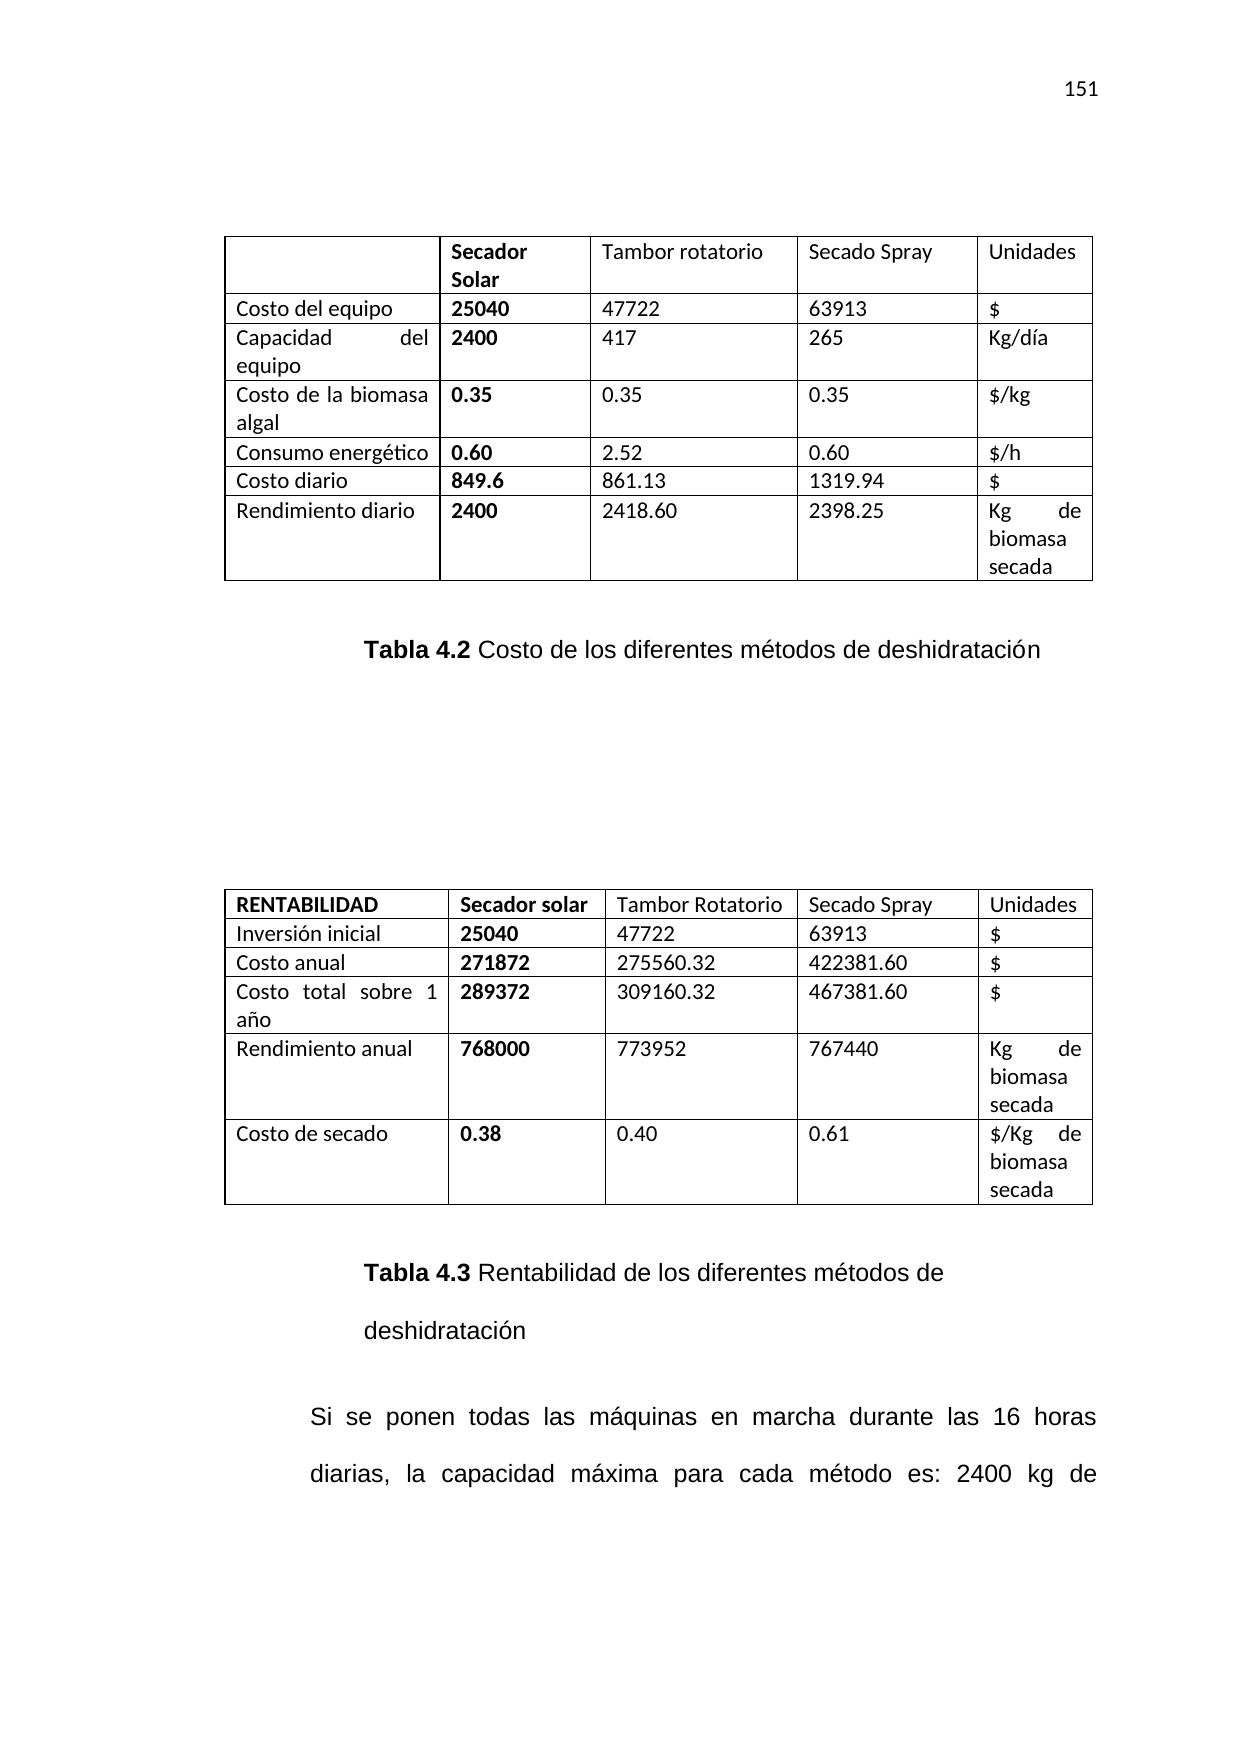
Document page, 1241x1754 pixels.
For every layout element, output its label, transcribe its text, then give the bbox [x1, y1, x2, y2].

table_header Tambor Rotatorio [606, 890, 797, 918]
table_cell 0.38 [449, 1120, 605, 1203]
table_cell 467381.60 [798, 977, 978, 1033]
table_cell 0.60 [798, 438, 977, 466]
table_header Secador Solar [441, 237, 590, 293]
table_cell 265 [798, 324, 977, 379]
table_cell 63913 [798, 294, 977, 322]
table_header [226, 237, 439, 293]
table_cell 275560.32 [606, 948, 797, 976]
table_cell $ [979, 919, 1092, 947]
table_cell $ [979, 948, 1092, 976]
table_cell 861.13 [591, 467, 797, 495]
table_cell 2398.25 [798, 496, 977, 580]
table_header RENTABILIDAD [226, 890, 448, 918]
table_cell $/h [978, 438, 1092, 466]
table_cell Costo de la biomasa algal [226, 381, 439, 437]
table_cell $ [979, 977, 1092, 1033]
table_cell Costo de secado [226, 1120, 448, 1203]
table_cell 773952 [606, 1034, 797, 1118]
table_cell Kg/día [978, 324, 1092, 379]
table_cell Kg de biomasa secada [978, 496, 1092, 580]
table_cell Costo anual [226, 948, 448, 976]
table_cell $/kg [978, 381, 1092, 437]
table_cell 768000 [449, 1034, 605, 1118]
table_cell $ [978, 294, 1092, 322]
table_cell 849.6 [441, 467, 590, 495]
table_cell 767440 [798, 1034, 978, 1118]
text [310, 1401, 1098, 1488]
table_cell 417 [591, 324, 797, 379]
table_cell 47722 [606, 919, 797, 947]
table_cell 0.35 [591, 381, 797, 437]
table_cell 63913 [798, 919, 978, 947]
table_header Secador solar [449, 890, 605, 918]
table_cell Inversión inicial [226, 919, 448, 947]
table_cell 0.35 [441, 381, 590, 437]
table_cell 2.52 [591, 438, 797, 466]
table_cell 271872 [449, 948, 605, 976]
table_cell Kg de biomasa secada [979, 1034, 1092, 1118]
text Tabla 4.3 Rentabilidad de los diferentes métodos de deshidratación [364, 1258, 1098, 1345]
table_cell Rendimiento diario [226, 496, 439, 580]
table_cell 0.35 [798, 381, 977, 437]
table_cell 2400 [441, 496, 590, 580]
table_cell 0.61 [798, 1120, 978, 1203]
table_cell 2400 [441, 324, 590, 379]
table_header Secado Spray [798, 237, 977, 293]
table_cell 0.40 [606, 1120, 797, 1203]
table_cell 309160.32 [606, 977, 797, 1033]
table_cell 289372 [449, 977, 605, 1033]
table_cell Costo del equipo [226, 294, 439, 322]
table_cell Capacidad del equipo [226, 324, 439, 379]
table_cell Consumo energético [226, 438, 439, 466]
table_cell 2418.60 [591, 496, 797, 580]
table_cell 1319.94 [798, 467, 977, 495]
table_cell Costo diario [226, 467, 439, 495]
table_cell 0.60 [441, 438, 590, 466]
table_header Tambor rotatorio [591, 237, 797, 293]
table_cell Costo total sobre 1 año [226, 977, 448, 1033]
table_cell $ [978, 467, 1092, 495]
table_cell $/Kg de biomasa secada [979, 1120, 1092, 1203]
table_cell Rendimiento anual [226, 1034, 448, 1118]
table_cell 47722 [591, 294, 797, 322]
text Tabla 4.2 Costo de los diferentes métodos de deshidratación [364, 635, 1098, 663]
table_cell 422381.60 [798, 948, 978, 976]
table_header Unidades [979, 890, 1092, 918]
table_header Secado Spray [798, 890, 978, 918]
table_cell 25040 [441, 294, 590, 322]
table_header Unidades [978, 237, 1092, 293]
table_cell 25040 [449, 919, 605, 947]
